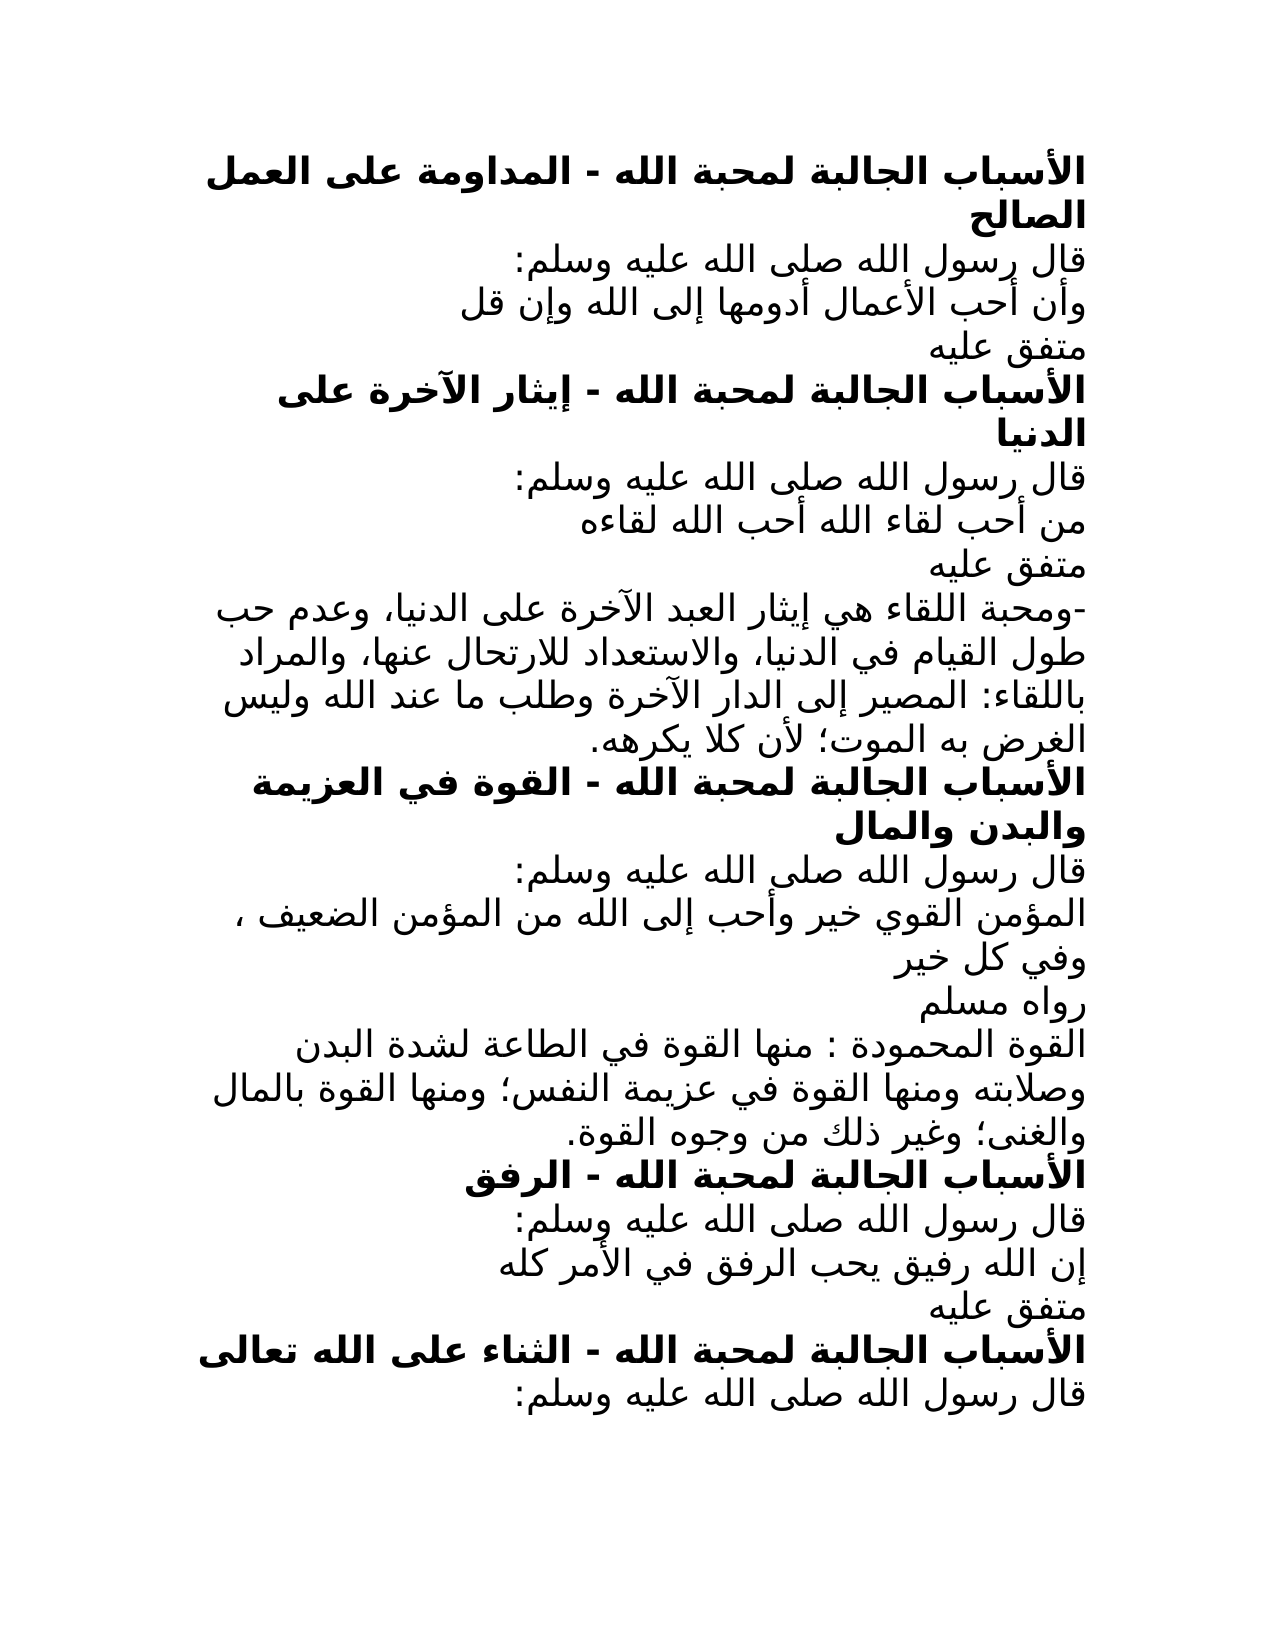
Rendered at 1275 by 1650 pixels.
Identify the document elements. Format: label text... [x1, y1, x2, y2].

text المؤمن القوي خير وأحب إلى الله من المؤمن الضعيف ، وفي كل خير [187, 892, 1087, 979]
text متفق عليه [187, 543, 1087, 586]
text وأن أحب الأعمال أدومها إلى الله وإن قل [187, 281, 1087, 324]
text قال رسول الله صلى الله عليه وسلم: [187, 237, 1087, 281]
text -ومحبة اللقاء هي إيثار العبد الآخرة على الدنيا، وعدم حب طول القيام في الدنيا، والاستعداد للارتحال عنها، والمراد باللقاء: المصير إلى الدار الآخرة وطلب ما عند الله وليس الغرض به الموت؛ لأن كلا يكرهه. [187, 586, 1087, 761]
text الأسباب الجالبة لمحبة الله - الثناء على الله تعالى [187, 1328, 1087, 1372]
text من أحب لقاء الله أحب الله لقاءه [187, 499, 1087, 543]
text متفق عليه [187, 324, 1087, 368]
text الأسباب الجالبة لمحبة الله - إيثار الآخرة على الدنيا [187, 368, 1087, 456]
text إن الله رفيق يحب الرفق في الأمر كله [187, 1241, 1087, 1285]
text متفق عليه [187, 1285, 1087, 1328]
text الأسباب الجالبة لمحبة الله - القوة في العزيمة والبدن والمال [187, 761, 1087, 848]
text الأسباب الجالبة لمحبة الله - الرفق [187, 1154, 1087, 1197]
text قال رسول الله صلى الله عليه وسلم: [187, 456, 1087, 499]
text رواه مسلم [187, 979, 1087, 1023]
text القوة المحمودة : منها القوة في الطاعة لشدة البدن وصلابته ومنها القوة في عزيمة النفس؛ ومنها القوة بالمال والغنى؛ وغير ذلك من وجوه القوة. [187, 1023, 1087, 1154]
text قال رسول الله صلى الله عليه وسلم: [187, 848, 1087, 892]
text قال رسول الله صلى الله عليه وسلم: [187, 1197, 1087, 1241]
text قال رسول الله صلى الله عليه وسلم: [187, 1372, 1087, 1416]
text الأسباب الجالبة لمحبة الله - المداومة على العمل الصالح [187, 150, 1087, 237]
